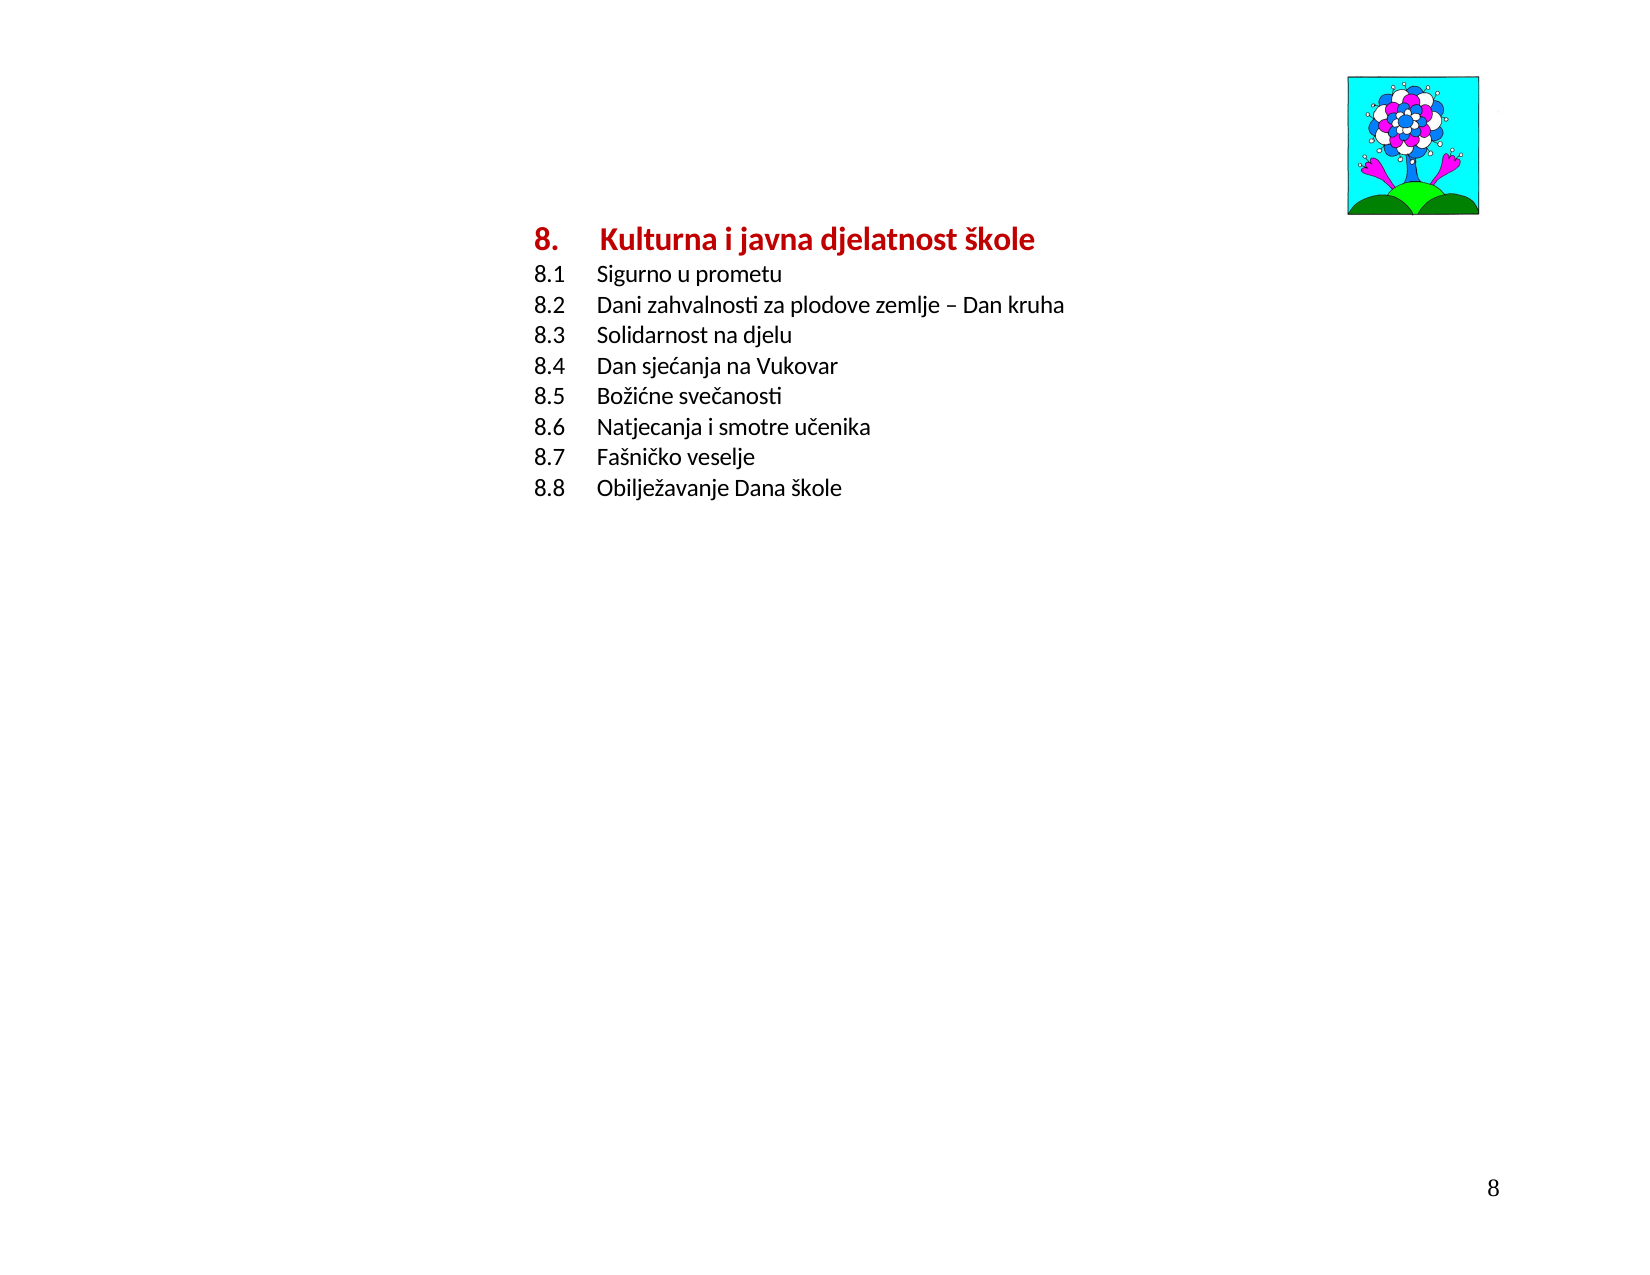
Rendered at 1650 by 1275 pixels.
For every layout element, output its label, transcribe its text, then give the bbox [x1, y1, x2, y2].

text 8.3 Solidarnost na djelu [534, 319, 1500, 350]
list Kulturna i javna djelatnost škole [534, 217, 1500, 258]
text 8.4 Dan sjećanja na Vukovar [534, 350, 1500, 380]
text 8.2 Dani zahvalnosti za plodove zemlje – Dan kruha [534, 289, 1500, 319]
text 8.5 Božićne svečanosti [534, 380, 1500, 411]
text 8.8 Obilježavanje Dana škole [534, 472, 1500, 502]
picture [1332, 73, 1500, 218]
text 8.1 Sigurno u prometu [534, 258, 1500, 289]
text 8.7 Fašničko veselje [534, 441, 1500, 472]
text 8.6 Natjecanja i smotre učenika [534, 411, 1500, 441]
